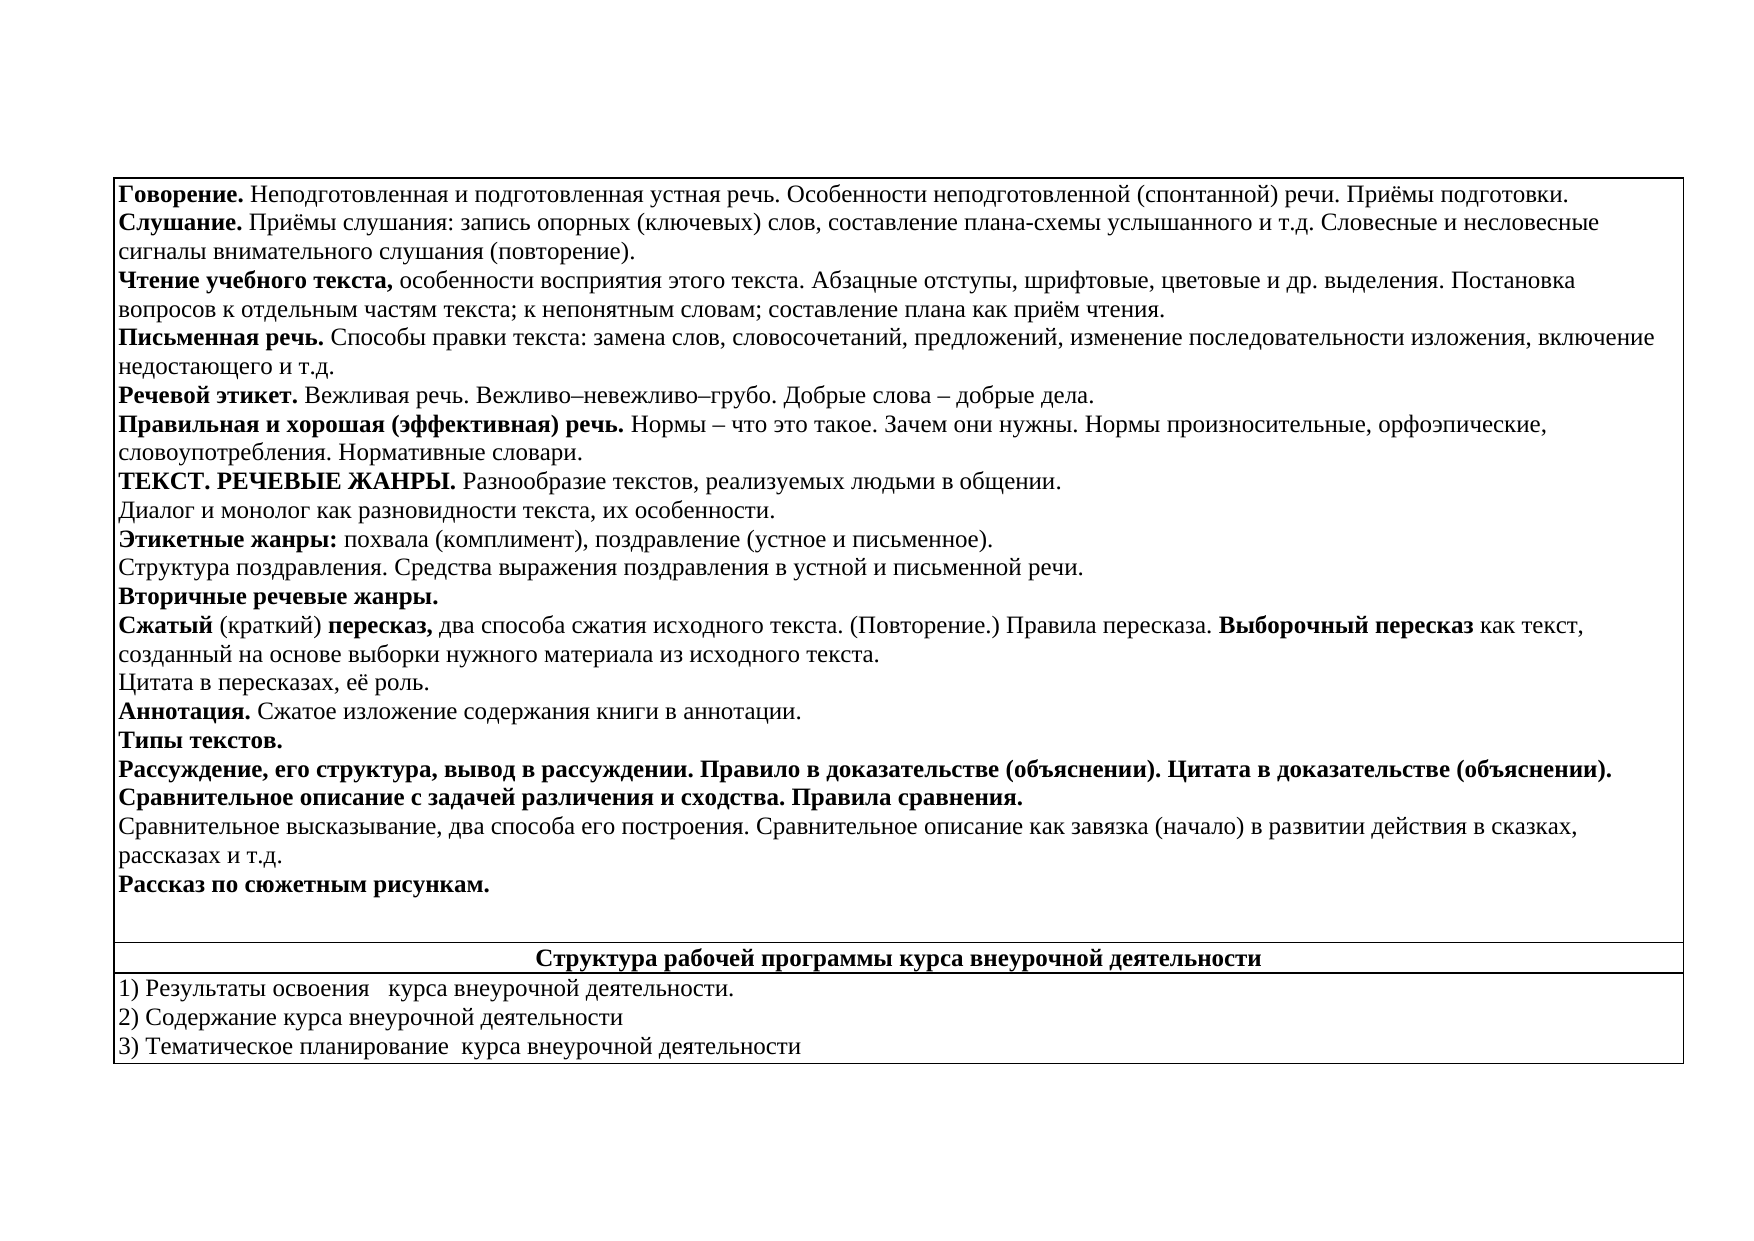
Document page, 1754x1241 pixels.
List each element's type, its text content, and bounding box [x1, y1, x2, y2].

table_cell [115, 179, 1683, 942]
table_cell 1) Результаты освоения курса внеурочной деятельности. 2) Содержание курса внеурочной деятельности 3) Тематическое планирование курса внеурочной деятельности [115, 974, 1683, 1063]
table_cell Структура рабочей программы курса внеурочной деятельности [115, 943, 1683, 972]
